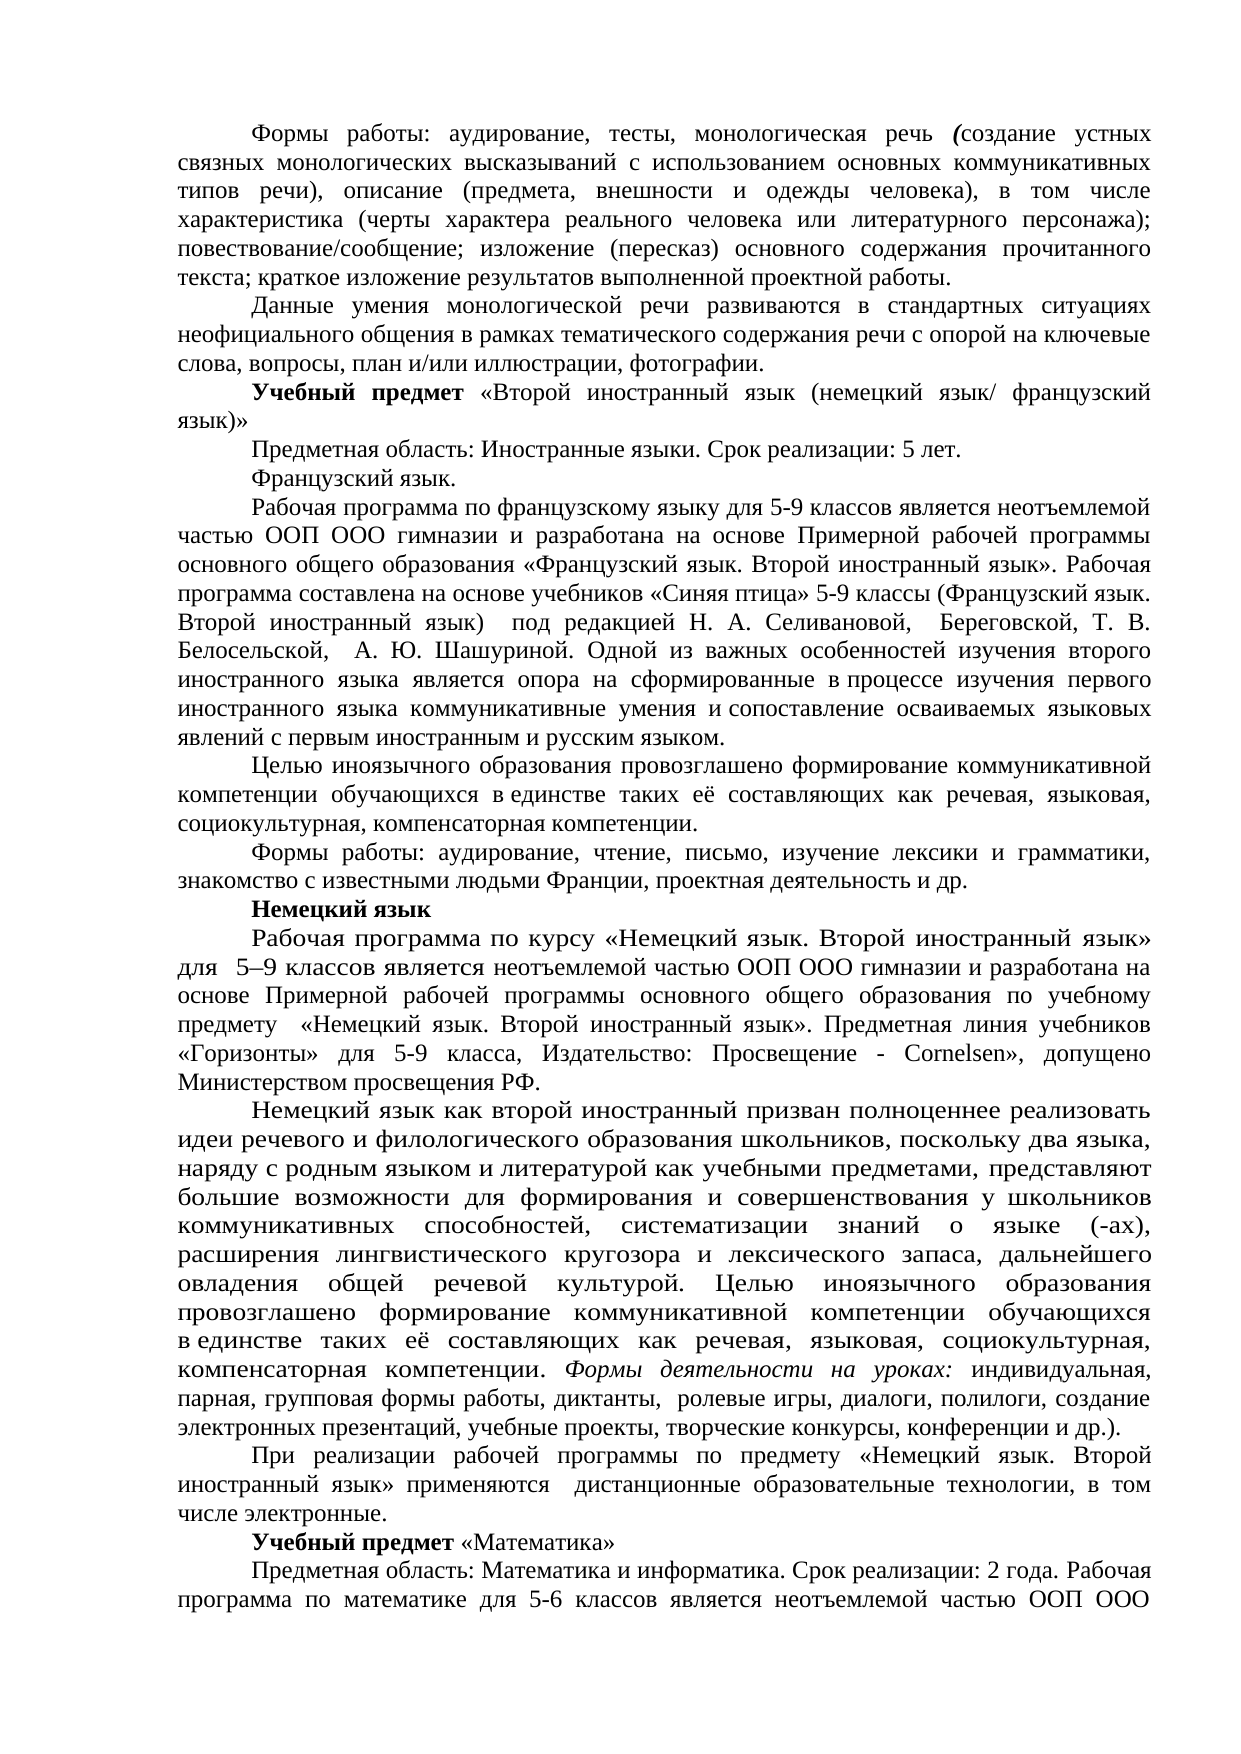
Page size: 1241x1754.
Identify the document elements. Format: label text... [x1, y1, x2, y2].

text Учебный предмет «Второй иностранный язык (немецкий язык/ французский язык)» [177, 377, 1152, 434]
text Данные умения монологической речи развиваются в стандартных ситуациях неофициального общения в рамках тематического содержания речи с опорой на ключевые слова, вопросы, план и/или иллюстрации, фотографии. [177, 291, 1152, 377]
text Формы работы: аудирование, тесты, монологическая речь (создание устных связных монологических высказываний с использованием основных коммуникативных типов речи), описание (предмета, внешности и одежды человека), в том числе характеристика (черты характера реального человека или литературного персонажа); повествование/сообщение; изложение (пересказ) основного содержания прочитанного текста; краткое изложение результатов выполненной проектной работы. [177, 118, 1152, 291]
text Учебный предмет «Математика» [177, 1527, 1152, 1556]
text Рабочая программа по курсу «Немецкий язык. Второй иностранный язык» для 5–9 классов является неотъемлемой частью ООП ООО гимназии и разработана на основе Примерной рабочей программы основного общего образования по учебному предмету «Немецкий язык. Второй иностранный язык». Предметная линия учебников «Горизонты» для 5-9 класса, Издательство: Просвещение - Cornelsen», допущено Министерством просвещения РФ. [177, 923, 1152, 1096]
text Немецкий язык [177, 894, 1152, 923]
text Рабочая программа по французскому языку для 5-9 классов является неотъемлемой частью ООП ООО гимназии и разработана на основе Примерной рабочей программы основного общего образования «Французский язык. Второй иностранный язык». Рабочая программа составлена на основе учебников «Синяя птица» 5-9 классы (Французский язык. Второй иностранный язык) под редакцией Н. А. Селивановой, Береговской, Т. В. Белосельской, А. Ю. Шашуриной. Одной из важных особенностей изучения второго иностранного языка является опора на сформированные в процессе изучения первого иностранного языка коммуникативные умения и сопоставление осваиваемых языковых явлений с первым иностранным и русским языком. [177, 492, 1152, 751]
text Немецкий язык как второй иностранный призван полноценнее реализовать идеи речевого и филологического образования школьников, поскольку два языка, наряду с родным языком и литературой как учебными предметами, представляют большие возможности для формирования и совершенствования у школьников коммуникативных способностей, систематизации знаний о языке (-ах), расширения лингвистического кругозора и лексического запаса, дальнейшего овладения общей речевой культурой. Целью иноязычного образования провозглашено формирование коммуникативной компетенции обучающихся в единстве таких её составляющих как речевая, языковая, социокультурная, компенсаторная компетенции. Формы деятельности на уроках: индивидуальная, парная, групповая формы работы, диктанты, ролевые игры, диалоги, полилоги, создание электронных презентаций, учебные проекты, творческие конкурсы, конференции и др.). [177, 1096, 1152, 1441]
text Целью иноязычного образования провозглашено формирование коммуникативной компетенции обучающихся в единстве таких её составляющих как речевая, языковая, социокультурная, компенсаторная компетенции. [177, 751, 1152, 837]
text Формы работы: аудирование, чтение, письмо, изучение лексики и грамматики, знакомство с известными людьми Франции, проектная деятельность и др. [177, 837, 1152, 894]
text Предметная область: Иностранные языки. Срок реализации: 5 лет. [177, 434, 1152, 463]
text При реализации рабочей программы по предмету «Немецкий язык. Второй иностранный язык» применяются дистанционные образовательные технологии, в том числе электронные. [177, 1441, 1152, 1527]
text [177, 1556, 1152, 1613]
text Французский язык. [177, 463, 1152, 492]
